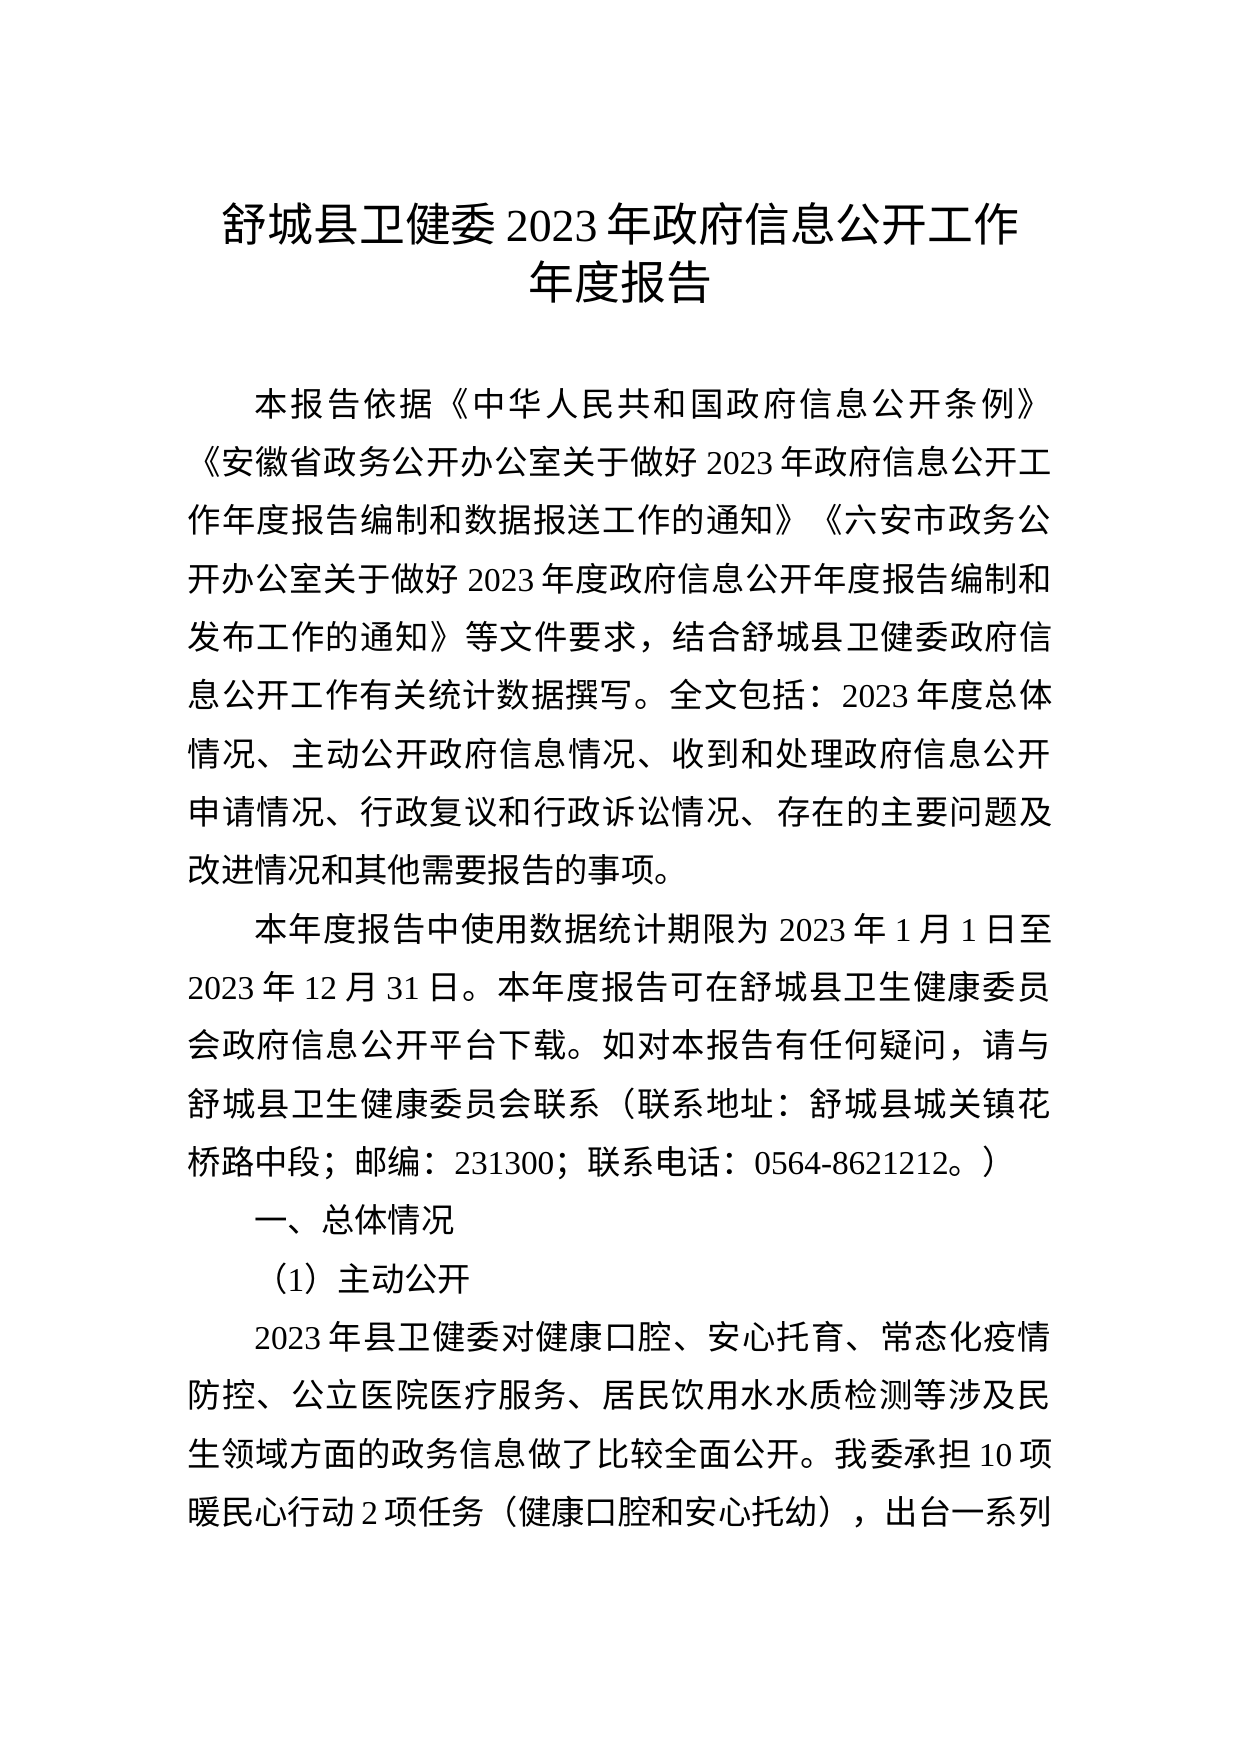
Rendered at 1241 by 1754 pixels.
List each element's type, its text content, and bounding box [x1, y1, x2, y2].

text 舒城县卫健委2023年政府信息公开工作 [187, 194, 1053, 253]
text 本年度报告中使用数据统计期限为2023年1月1日至2023年12月31日。本年度报告可在舒城县卫生健康委员会政府信息公开平台下载。如对本报告有任何疑问，请与舒城县卫生健康委员会联系（联系地址：舒城县城关镇花桥路中段；邮编：231300；联系电话：0564-8621212。） [187, 894, 1053, 1186]
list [187, 1303, 1053, 1536]
list 一、总体情况 [187, 1186, 1053, 1244]
text 本报告依据《中华人民共和国政府信息公开条例》《安徽省政务公开办公室关于做好2023年政府信息公开工作年度报告编制和数据报送工作的通知》《六安市政务公开办公室关于做好2023年度政府信息公开年度报告编制和发布工作的通知》等文件要求，结合舒城县卫健委政府信息公开工作有关统计数据撰写。全文包括：2023年度总体情况、主动公开政府信息情况、收到和处理政府信息公开申请情况、行政复议和行政诉讼情况、存在的主要问题及改进情况和其他需要报告的事项。 [187, 369, 1053, 894]
text 年度报告 [187, 253, 1053, 311]
list （1）主动公开 [187, 1244, 1053, 1303]
